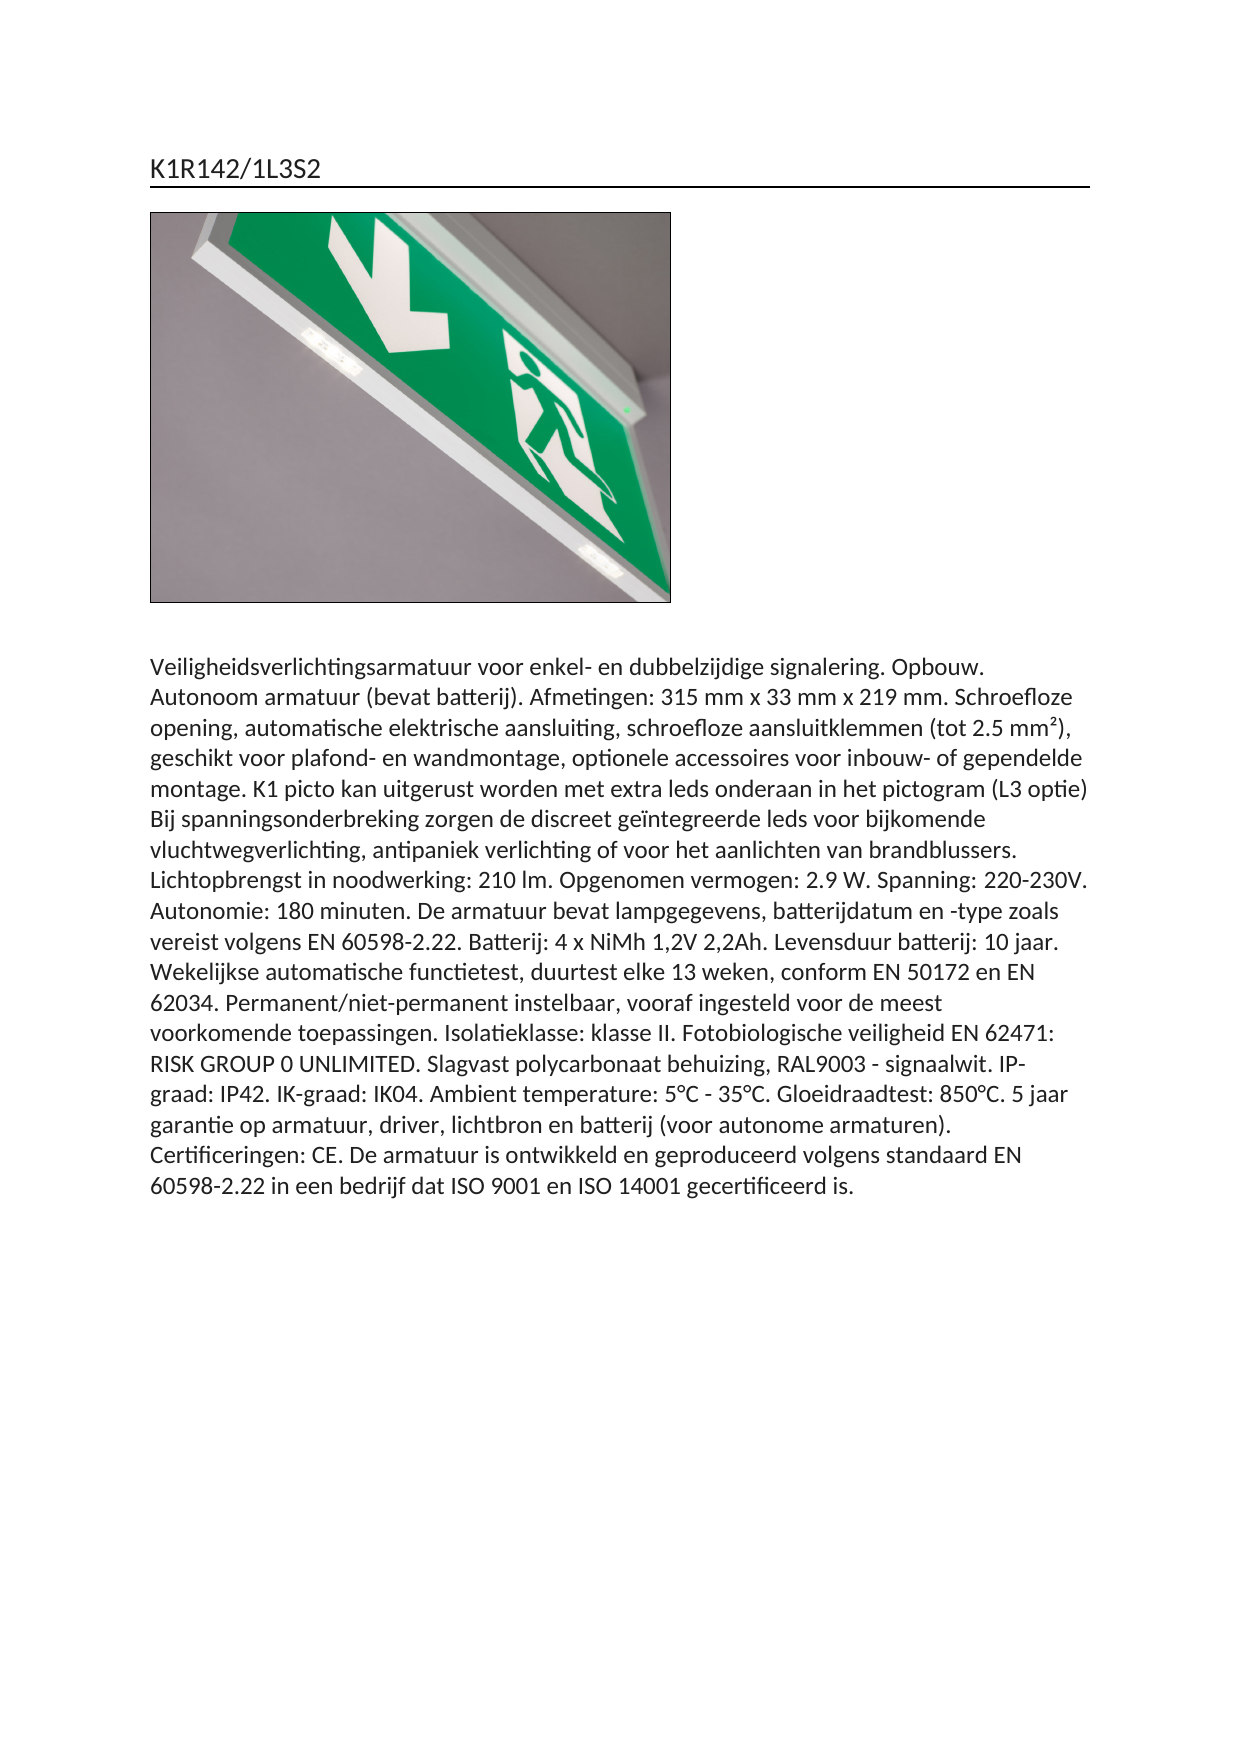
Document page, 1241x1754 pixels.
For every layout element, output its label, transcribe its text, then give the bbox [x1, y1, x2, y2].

text Veiligheidsverlichtingsarmatuur voor enkel- en dubbelzijdige signalering. Opbouw. Autonoom armatuur (bevat batterij). Afmetingen: 315 mm x 33 mm x 219 mm. Schroefloze opening, automatische elektrische aansluiting, schroefloze aansluitklemmen (tot 2.5 mm²), geschikt voor plafond- en wandmontage, optionele accessoires voor inbouw- of gependelde montage. K1 picto kan uitgerust worden met extra leds onderaan in het pictogram (L3 optie) Bij spanningsonderbreking zorgen de discreet geïntegreerde leds voor bijkomende vluchtwegverlichting, antipaniek verlichting of voor het aanlichten van brandblussers. Lichtopbrengst in noodwerking: 210 lm. Opgenomen vermogen: 2.9 W. Spanning: 220-230V. Autonomie: 180 minuten. De armatuur bevat lampgegevens, batterijdatum en -type zoals vereist volgens EN 60598-2.22. Batterij: 4 x NiMh 1,2V 2,2Ah. Levensduur batterij: 10 jaar. Wekelijkse automatische functietest, duurtest elke 13 weken, conform EN 50172 en EN 62034. Permanent/niet-permanent instelbaar, vooraf ingesteld voor de meest voorkomende toepassingen. Isolatieklasse: klasse II. Fotobiologische veiligheid EN 62471: RISK GROUP 0 UNLIMITED. Slagvast polycarbonaat behuizing, RAL9003 - signaalwit. IP-graad: IP42. IK-graad: IK04. Ambient temperature: 5°C - 35°C. Gloeidraadtest: 850°C. 5 jaar garantie op armatuur, driver, lichtbron en batterij (voor autonome armaturen). Certificeringen: CE. De armatuur is ontwikkeld en geproduceerd volgens standaard EN 60598-2.22 in een bedrijf dat ISO 9001 en ISO 14001 gecertificeerd is. [150, 651, 1090, 1200]
text K1R142/1L3S2 [150, 150, 1090, 186]
picture [151, 213, 670, 602]
